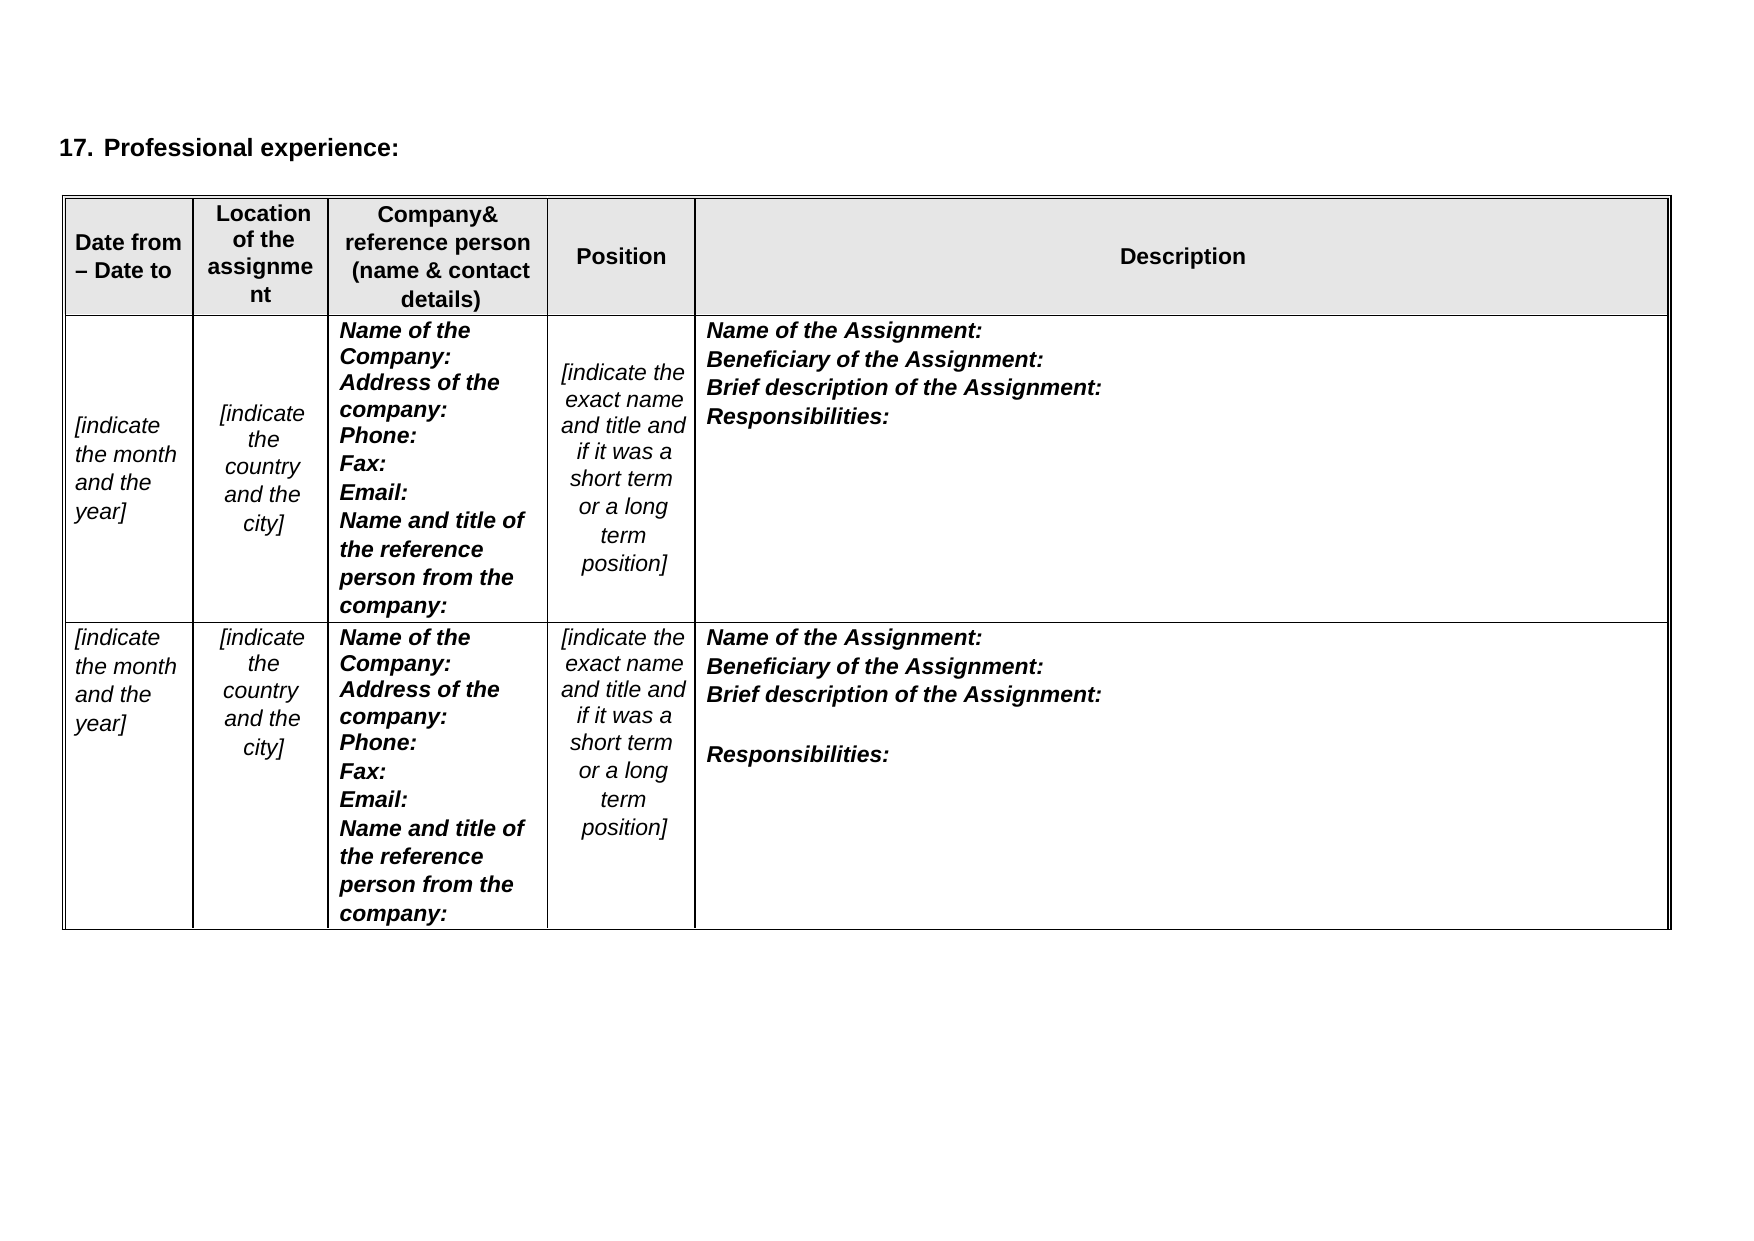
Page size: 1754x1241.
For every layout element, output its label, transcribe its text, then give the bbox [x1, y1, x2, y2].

table_cell [indicate the exact name and title and if it was a short term or a long term position] [548, 316, 694, 621]
table_cell Name of the Company: Address of the company: Phone: Fax: Email: Name and title of the reference person from the company: [329, 316, 547, 621]
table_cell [696, 623, 1667, 928]
table_cell [indicate the month and the year] [66, 316, 192, 621]
table_cell Name of the Assignment: Beneficiary of the Assignment: Brief description of the Assignment: Responsibilities: [696, 316, 1667, 621]
table_header Date from – Date to [66, 199, 192, 314]
table_header Company& reference person (name & contact details) [329, 199, 547, 314]
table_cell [66, 623, 192, 928]
table_header Location of the assignme nt [194, 199, 327, 314]
list Professional experience: [59, 133, 931, 162]
table_cell [indicate the country and the city] [194, 316, 327, 621]
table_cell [548, 623, 694, 928]
table_header Description [696, 199, 1667, 314]
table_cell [194, 623, 327, 928]
table_header Position [548, 199, 694, 314]
table_cell Name of the Company: Address of the company: Phone: Fax: Email: Name and title of the reference person from the company: [329, 623, 547, 928]
